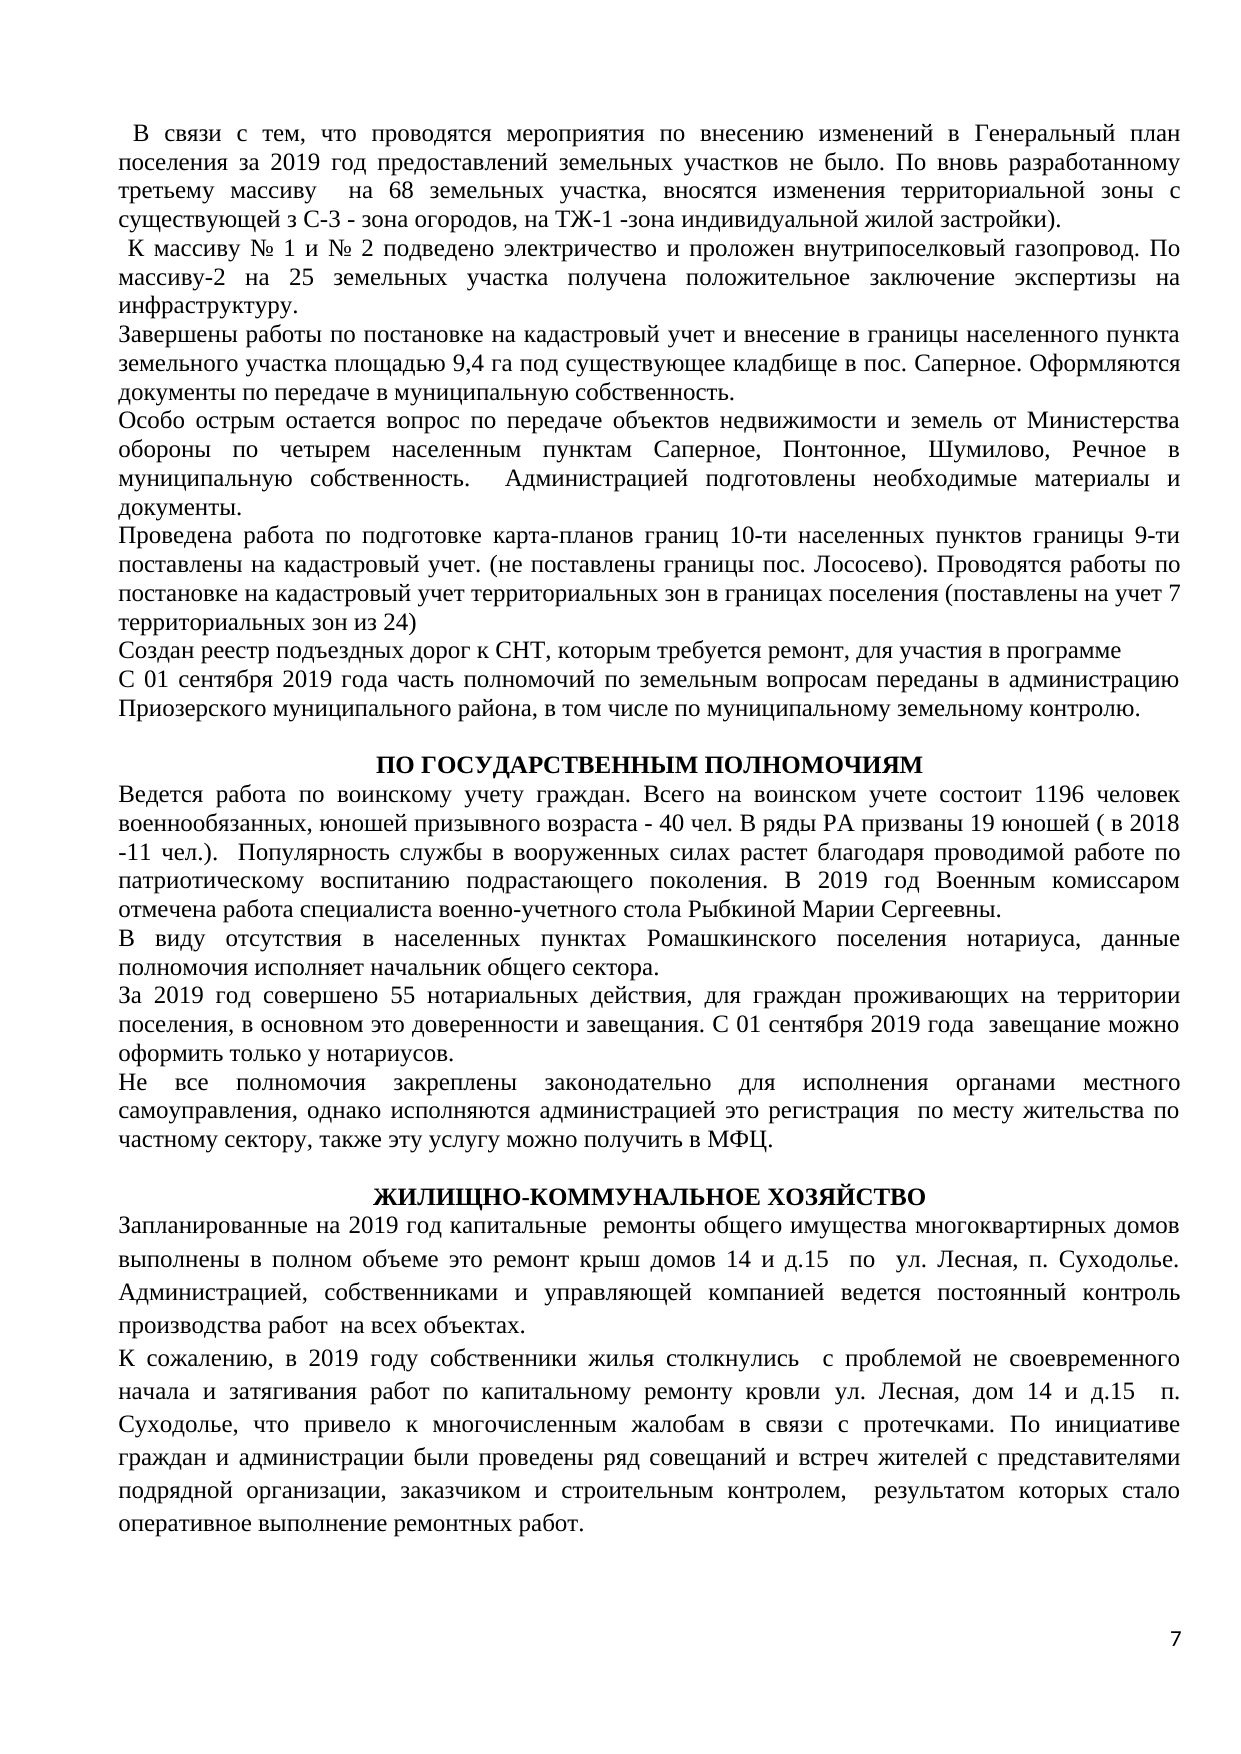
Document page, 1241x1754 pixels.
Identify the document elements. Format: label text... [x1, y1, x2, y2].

text С 01 сентября 2019 года часть полномочий по земельным вопросам переданы в администрацию Приозерского муниципального района, в том числе по муниципальному земельному контролю. [118, 664, 1181, 722]
text Не все полномочия закреплены законодательно для исполнения органами местного самоуправления, однако исполняются администрацией это регистрация по месту жительства по частному сектору, также эту услугу можно получить в МФЦ. [118, 1067, 1181, 1153]
text Ведется работа по воинскому учету граждан. Всего на воинском учете состоит 1196 человек военнообязанных, юношей призывного возраста - 40 чел. В ряды РА призваны 19 юношей ( в 2018 -11 чел.). Популярность службы в вооруженных силах растет благодаря проводимой работе по патриотическому воспитанию подрастающего поколения. В 2019 год Военным комиссаром отмечена работа специалиста военно-учетного стола Рыбкиной Марии Сергеевны. [118, 779, 1181, 923]
text Запланированные на 2019 год капитальные ремонты общего имущества многоквартирных домов выполнены в полном объеме это ремонт крыш домов 14 и д.15 по ул. Лесная, п. Суходолье. Администрацией, собственниками и управляющей компанией ведется постоянный контроль производства работ на всех объектах. [118, 1211, 1181, 1338]
text Особо острым остается вопрос по передаче объектов недвижимости и земель от Министерства обороны по четырем населенным пунктам Саперное, Понтонное, Шумилово, Речное в муниципальную собственность. Администрацией подготовлены необходимые материалы и документы. [118, 406, 1181, 521]
text Завершены работы по постановке на кадастровый учет и внесение в границы населенного пункта земельного участка площадью 9,4 га под существующее кладбище в пос. Саперное. Оформляются документы по передаче в муниципальную собственность. [118, 319, 1181, 406]
text К массиву № 1 и № 2 подведено электричество и проложен внутрипоселковый газопровод. По массиву-2 на 25 земельных участка получена положительное заключение экспертизы на инфраструктуру. [118, 233, 1181, 319]
text Создан реестр подъездных дорог к СНТ, которым требуется ремонт, для участия в программе [118, 636, 1181, 664]
text За 2019 год совершено 55 нотариальных действия, для граждан проживающих на территории поселения, в основном это доверенности и завещания. С 01 сентября 2019 года завещание можно оформить только у нотариусов. [118, 981, 1181, 1067]
text Проведена работа по подготовке карта-планов границ 10-ти населенных пунктов границы 9-ти поставлены на кадастровый учет. (не поставлены границы пос. Лососево). Проводятся работы по постановке на кадастровый учет территориальных зон в границах поселения (поставлены на учет 7 территориальных зон из 24) [118, 521, 1181, 636]
text К сожалению, в 2019 году собственники жилья столкнулись с проблемой не своевременного начала и затягивания работ по капитальному ремонту кровли ул. Лесная, дом 14 и д.15 п. Суходолье, что привело к многочисленным жалобам в связи с протечками. По инициативе граждан и администрации были проведены ряд совещаний и встреч жителей с представителями подрядной организации, заказчиком и строительным контролем, результатом которых стало оперативное выполнение ремонтных работ. [118, 1343, 1181, 1537]
text ЖИЛИЩНО-КОММУНАЛЬНОЕ ХОЗЯЙСТВО [118, 1182, 1181, 1211]
text В связи с тем, что проводятся мероприятия по внесению изменений в Генеральный план поселения за 2019 год предоставлений земельных участков не было. По вновь разработанному третьему массиву на 68 земельных участка, вносятся изменения территориальной зоны с существующей з С-3 - зона огородов, на ТЖ-1 -зона индивидуальной жилой застройки). [118, 118, 1181, 233]
text ПО ГОСУДАРСТВЕННЫМ ПОЛНОМОЧИЯМ [118, 751, 1181, 779]
text В виду отсутствия в населенных пунктах Ромашкинского поселения нотариуса, данные полномочия исполняет начальник общего сектора. [118, 923, 1181, 981]
